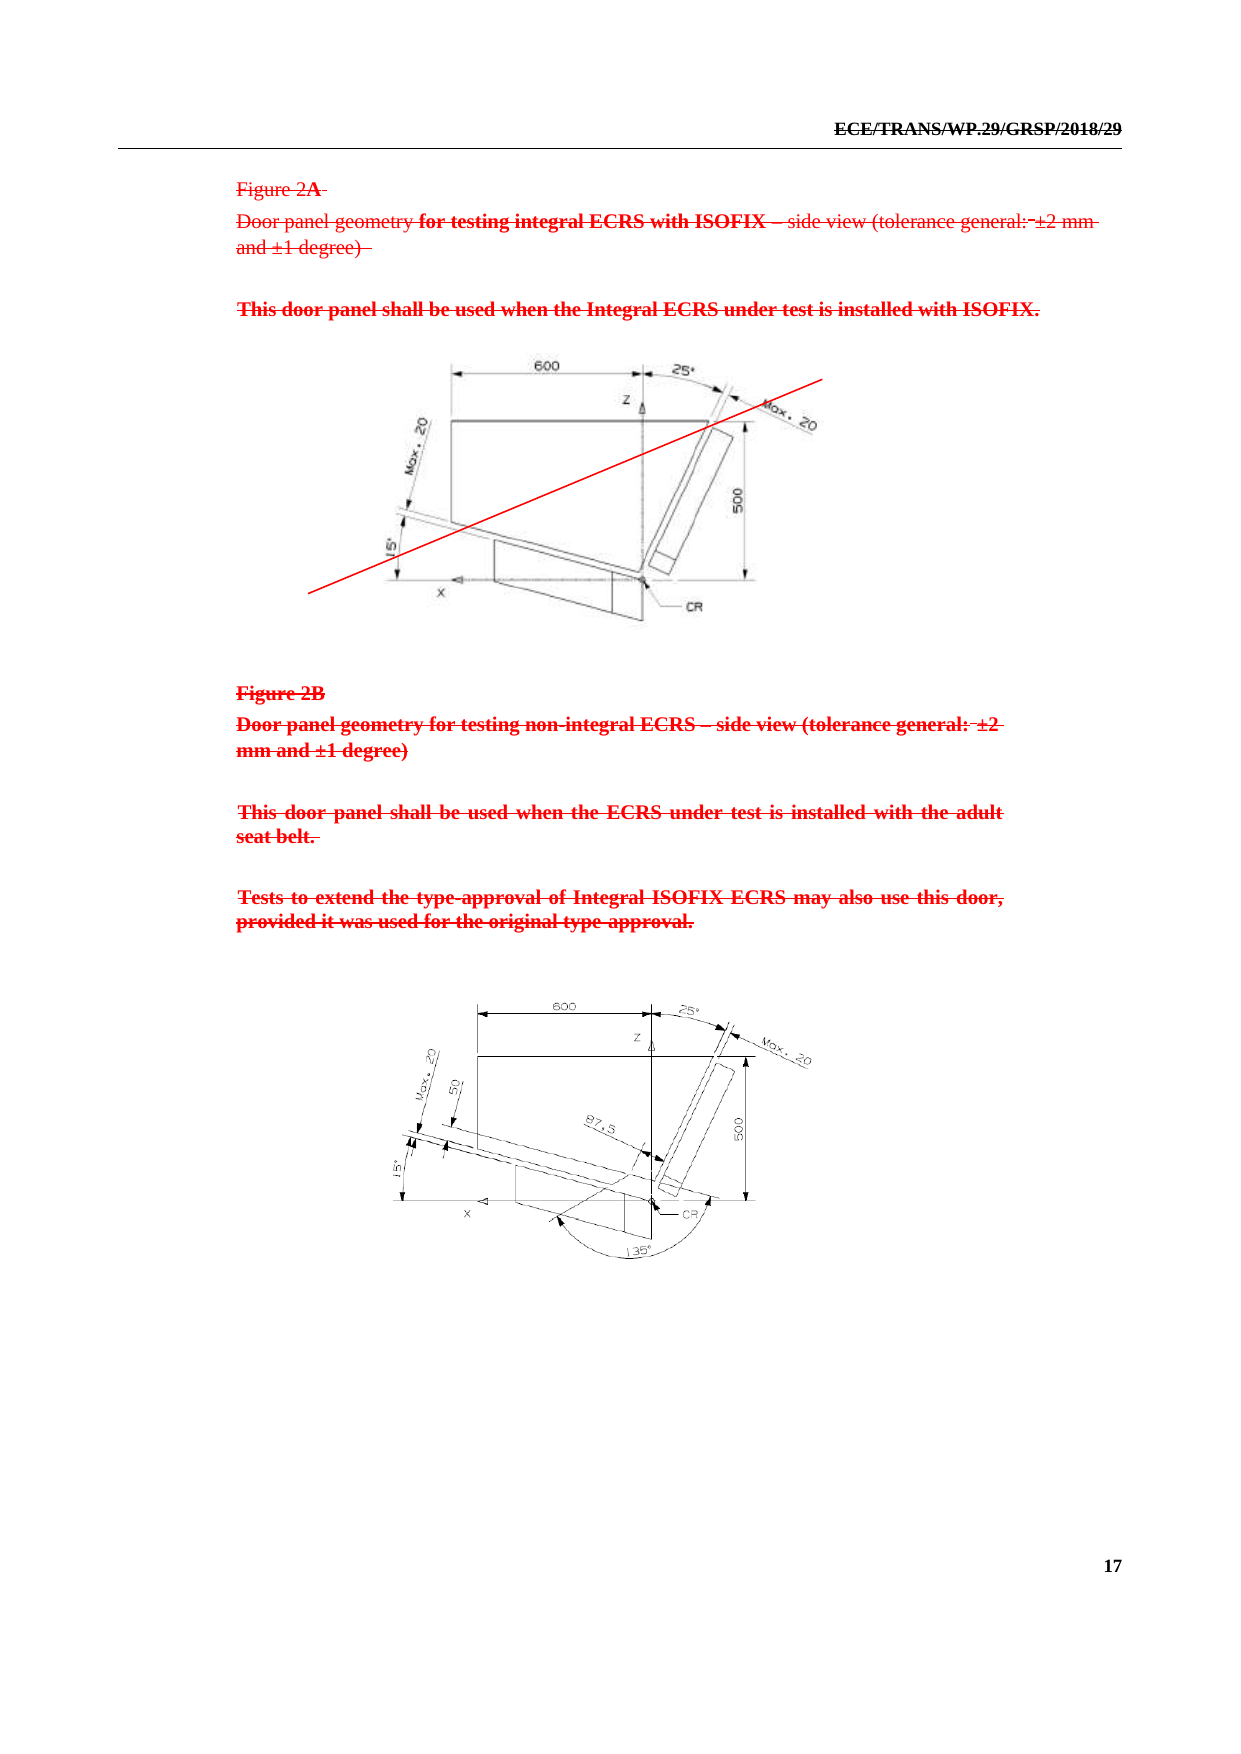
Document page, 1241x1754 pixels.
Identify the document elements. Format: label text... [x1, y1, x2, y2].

text This door panel shall be used when the ECRS under test is installed with the adult seat belt. [236, 800, 1004, 848]
picture [353, 347, 841, 636]
picture [365, 995, 829, 1267]
text Tests to extend the type-approval of Integral ISOFIX ECRS may also use this door, provided it was used for the original type-approval. [236, 885, 1004, 933]
text This door panel shall be used when the Integral ECRS under test is installed with ISOFIX. [236, 296, 1122, 321]
text Figure 2A Door panel geometry for testing integral ECRS with ISOFIX – side view (tolerance general: ±2 mm and ±1 degree) [236, 177, 1122, 259]
text Figure 2B Door panel geometry for testing non-integral ECRS – side view (tolerance general: ±2 mm and ±1 degree) [236, 681, 1004, 762]
